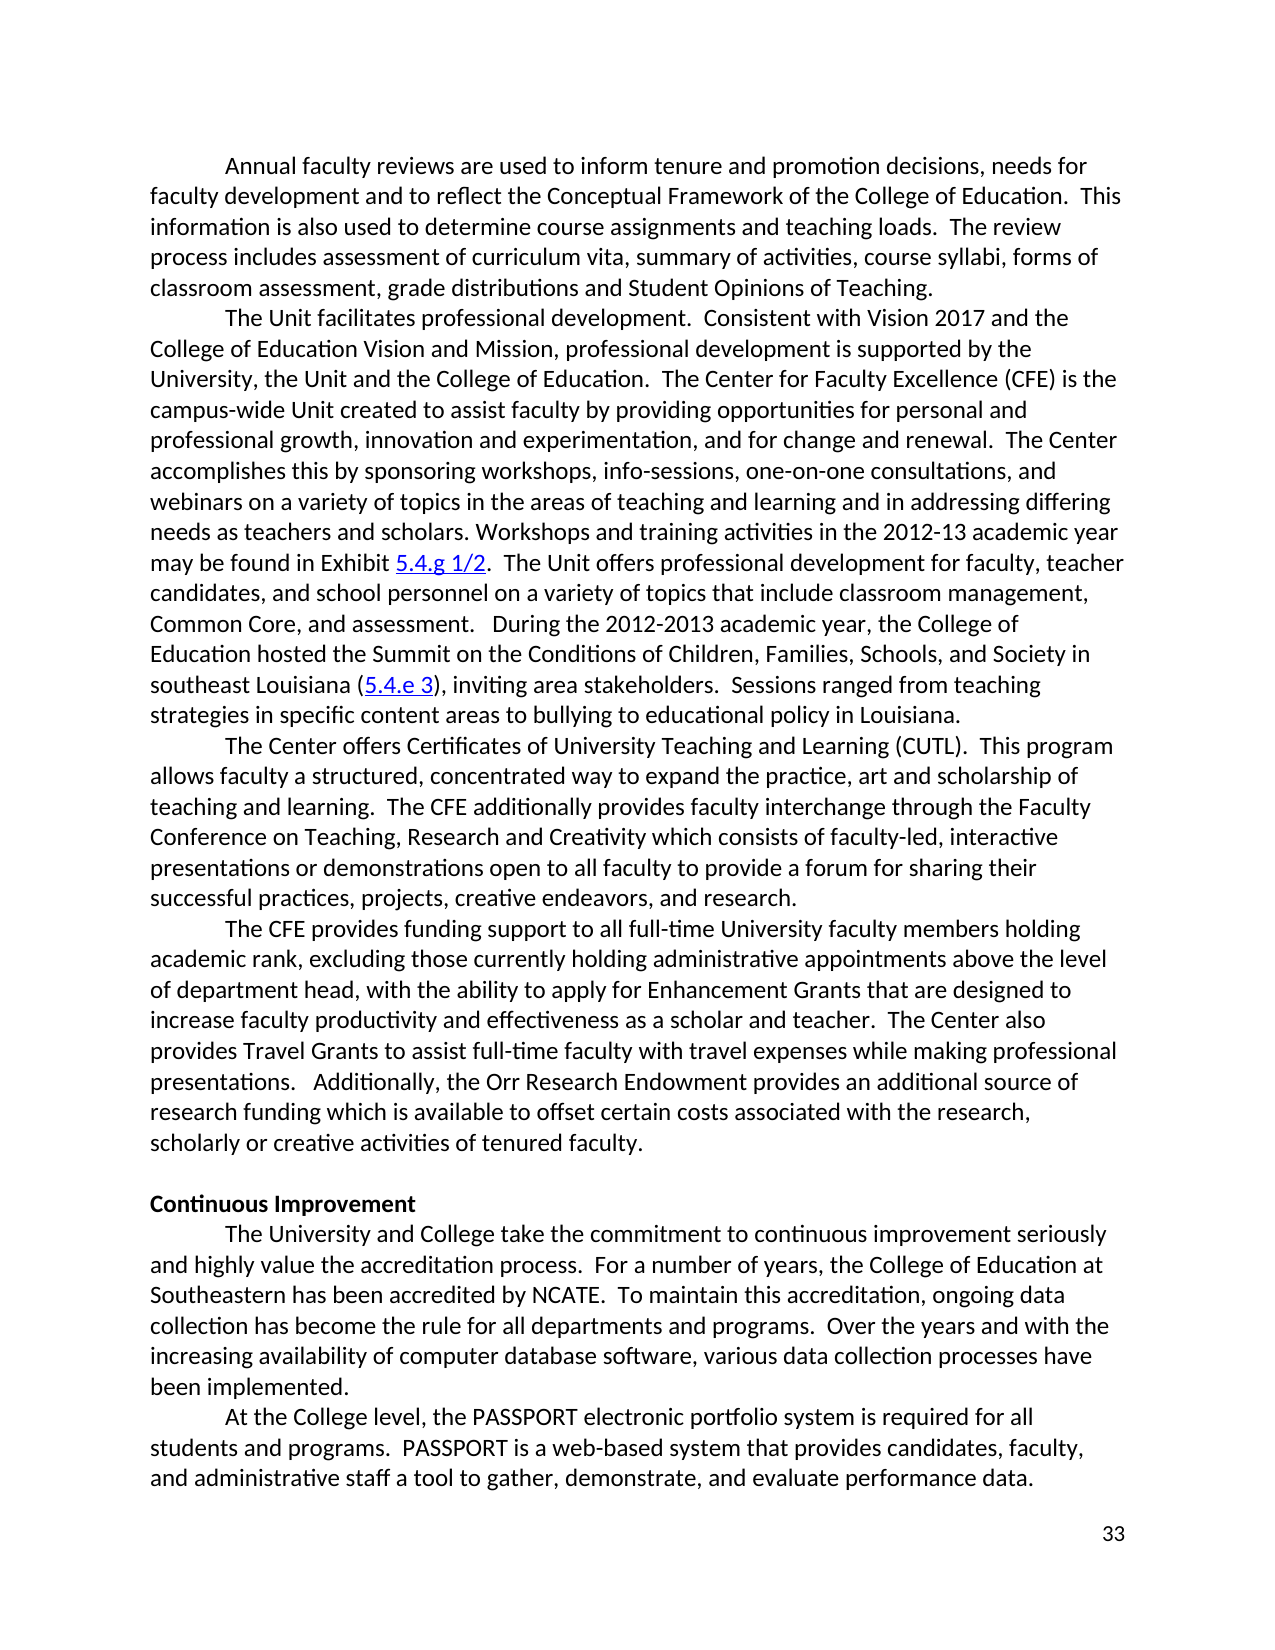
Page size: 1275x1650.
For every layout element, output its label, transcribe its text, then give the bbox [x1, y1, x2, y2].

text Annual faculty reviews are used to inform tenure and promotion decisions, needs for faculty development and to reflect the Conceptual Framework of the College of Education. This information is also used to determine course assignments and teaching loads. The review process includes assessment of curriculum vita, summary of activities, course syllabi, forms of classroom assessment, grade distributions and Student Opinions of Teaching. [150, 150, 1125, 303]
text The Center offers Certificates of University Teaching and Learning (CUTL). This program allows faculty a structured, concentrated way to expand the practice, art and scholarship of teaching and learning. The CFE additionally provides faculty interchange through the Faculty Conference on Teaching, Research and Creativity which consists of faculty-led, interactive presentations or demonstrations open to all faculty to provide a forum for sharing their successful practices, projects, creative endeavors, and research. [150, 730, 1125, 913]
text The Unit facilitates professional development. Consistent with Vision 2017 and the College of Education Vision and Mission, professional development is supported by the University, the Unit and the College of Education. The Center for Faculty Excellence (CFE) is the campus-wide Unit created to assist faculty by providing opportunities for personal and professional growth, innovation and experimentation, and for change and renewal. The Center accomplishes this by sponsoring workshops, info-sessions, one-on-one consultations, and webinars on a variety of topics in the areas of teaching and learning and in addressing differing needs as teachers and scholars. Workshops and training activities in the 2012-13 academic year may be found in Exhibit 5.4.g 1/2. The Unit offers professional development for faculty, teacher candidates, and school personnel on a variety of topics that include classroom management, Common Core, and assessment. During the 2012-2013 academic year, the College of Education hosted the Summit on the Conditions of Children, Families, Schools, and Society in southeast Louisiana (5.4.e 3), inviting area stakeholders. Sessions ranged from teaching strategies in specific content areas to bullying to educational policy in Louisiana. [150, 303, 1125, 730]
text The CFE provides funding support to all full-time University faculty members holding academic rank, excluding those currently holding administrative appointments above the level of department head, with the ability to apply for Enhancement Grants that are designed to increase faculty productivity and effectiveness as a scholar and teacher. The Center also provides Travel Grants to assist full-time faculty with travel expenses while making professional presentations. Additionally, the Orr Research Endowment provides an additional source of research funding which is available to offset certain costs associated with the research, scholarly or creative activities of tenured faculty. [150, 913, 1125, 1157]
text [150, 1401, 1125, 1493]
text The University and College take the commitment to continuous improvement seriously and highly value the accreditation process. For a number of years, the College of Education at Southeastern has been accredited by NCATE. To maintain this accreditation, ongoing data collection has become the rule for all departments and programs. Over the years and with the increasing availability of computer database software, various data collection processes have been implemented. [150, 1218, 1125, 1401]
text Continuous Improvement [150, 1188, 1125, 1218]
